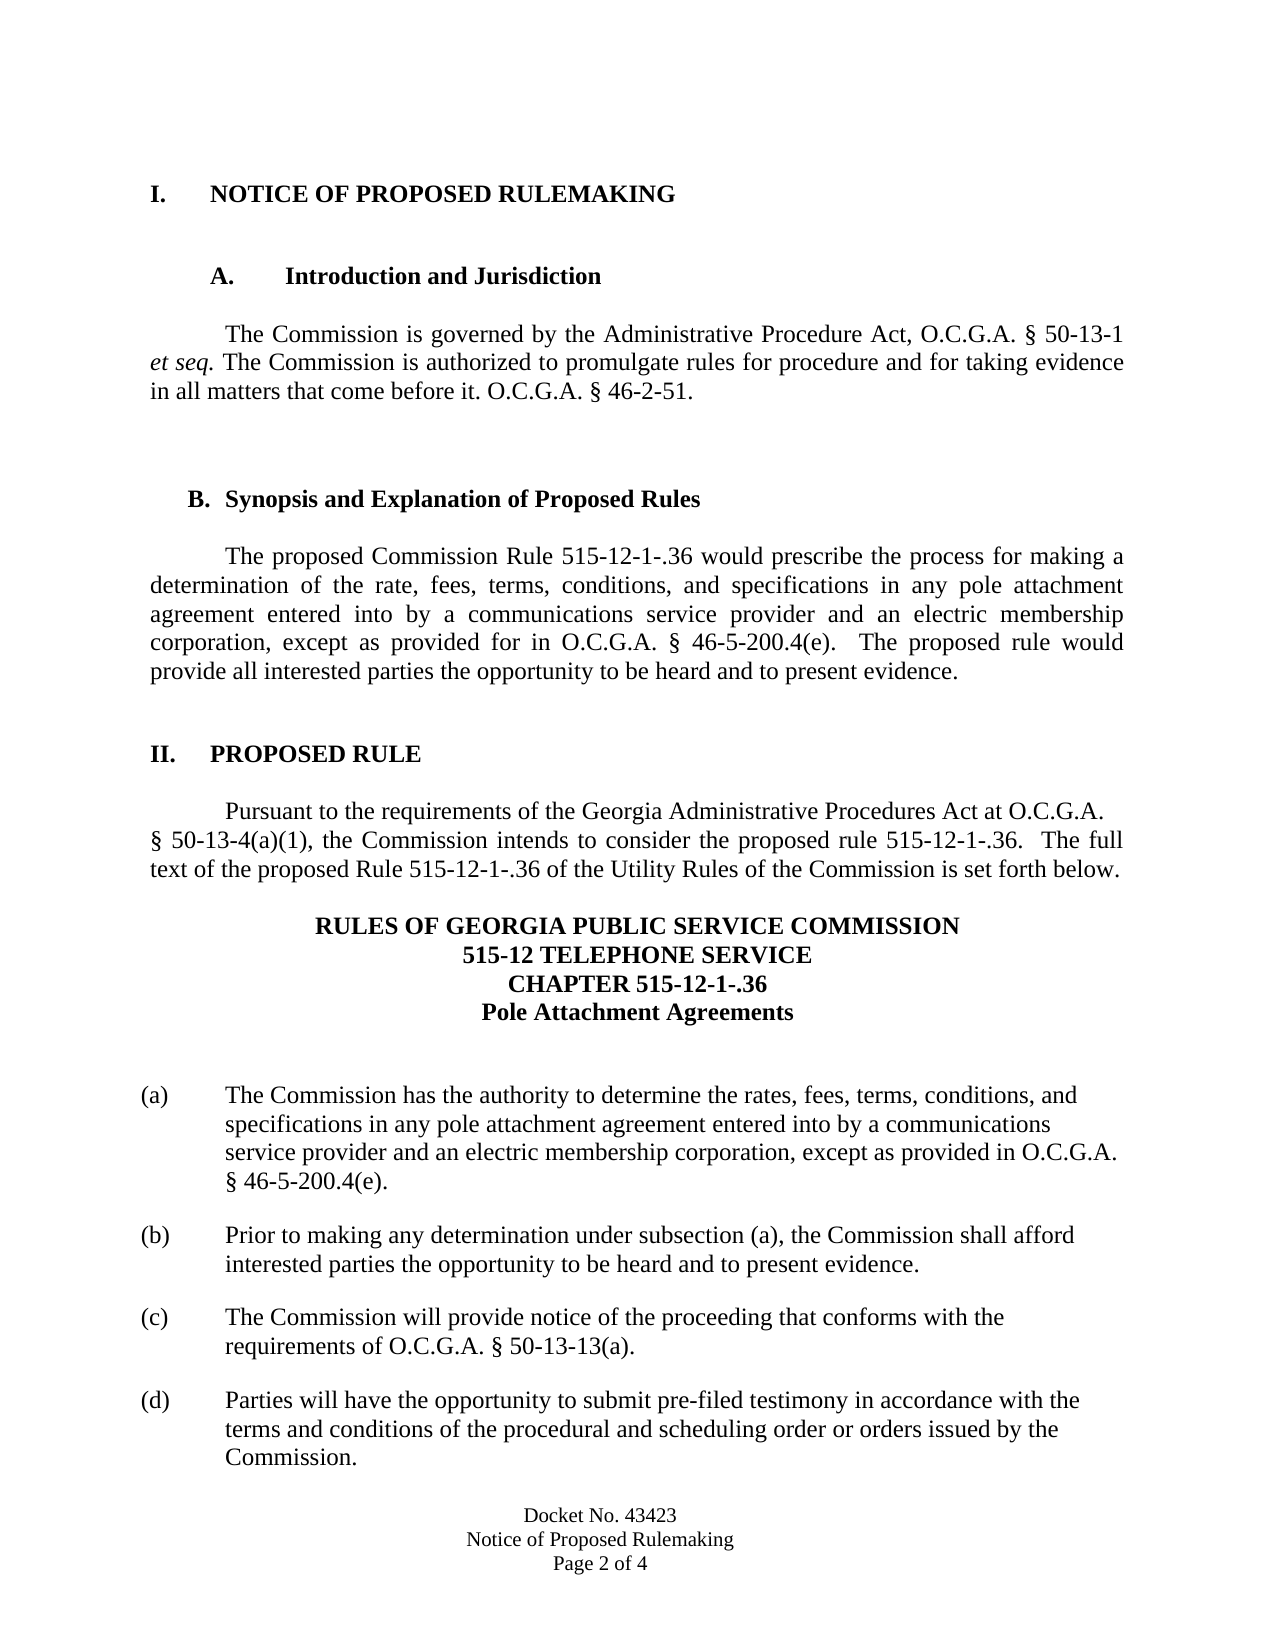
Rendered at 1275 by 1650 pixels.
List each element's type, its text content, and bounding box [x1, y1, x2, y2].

text (d) Parties will have the opportunity to submit pre-filed testimony in accordance with the terms and conditions of the procedural and scheduling order or orders issued by the Commission. [141, 1385, 1125, 1471]
text (b) Prior to making any determination under subsection (a), the Commission shall afford interested parties the opportunity to be heard and to present evidence. [141, 1220, 1125, 1277]
text The Commission is governed by the Administrative Procedure Act, O.C.G.A. § 50-13-1 et seq. The Commission is authorized to promulgate rules for procedure and for taking evidence in all matters that come before it. O.C.G.A. § 46-2-51. [150, 319, 1125, 405]
text § 50-13-4(a)(1), the Commission intends to consider the proposed rule 515-12-1-.36. The full text of the proposed Rule 515-12-1-.36 of the Utility Rules of the Commission is set forth below. [150, 825, 1125, 882]
text The proposed Commission Rule 515-12-1-.36 would prescribe the process for making a determination of the rate, fees, terms, conditions, and specifications in any pole attachment agreement entered into by a communications service provider and an electric membership corporation, except as provided for in O.C.G.A. § 46-5-200.4(e). The proposed rule would provide all interested parties the opportunity to be heard and to present evidence. [150, 541, 1125, 685]
text 515-12 TELEPHONE SERVICE [150, 940, 1125, 969]
text II. PROPOSED RULE [150, 739, 1080, 767]
text (a) The Commission has the authority to determine the rates, fees, terms, conditions, and specifications in any pole attachment agreement entered into by a communications service provider and an electric membership corporation, except as provided in O.C.G.A. § 46-5-200.4(e). [141, 1080, 1125, 1195]
text CHAPTER 515-12-1-.36 [150, 969, 1125, 997]
text A. Introduction and Jurisdiction [150, 261, 1080, 290]
text I. NOTICE OF PROPOSED RULEMAKING [150, 179, 1080, 207]
text RULES OF GEORGIA PUBLIC SERVICE COMMISSION [150, 911, 1125, 940]
text (c) The Commission will provide notice of the proceeding that conforms with the requirements of O.C.G.A. § 50-13-13(a). [141, 1302, 1125, 1360]
text Pole Attachment Agreements [150, 997, 1125, 1026]
list Synopsis and Explanation of Proposed Rules [187, 484, 1080, 512]
text Pursuant to the requirements of the Georgia Administrative Procedures Act at O.C.G.A. [150, 796, 1125, 825]
